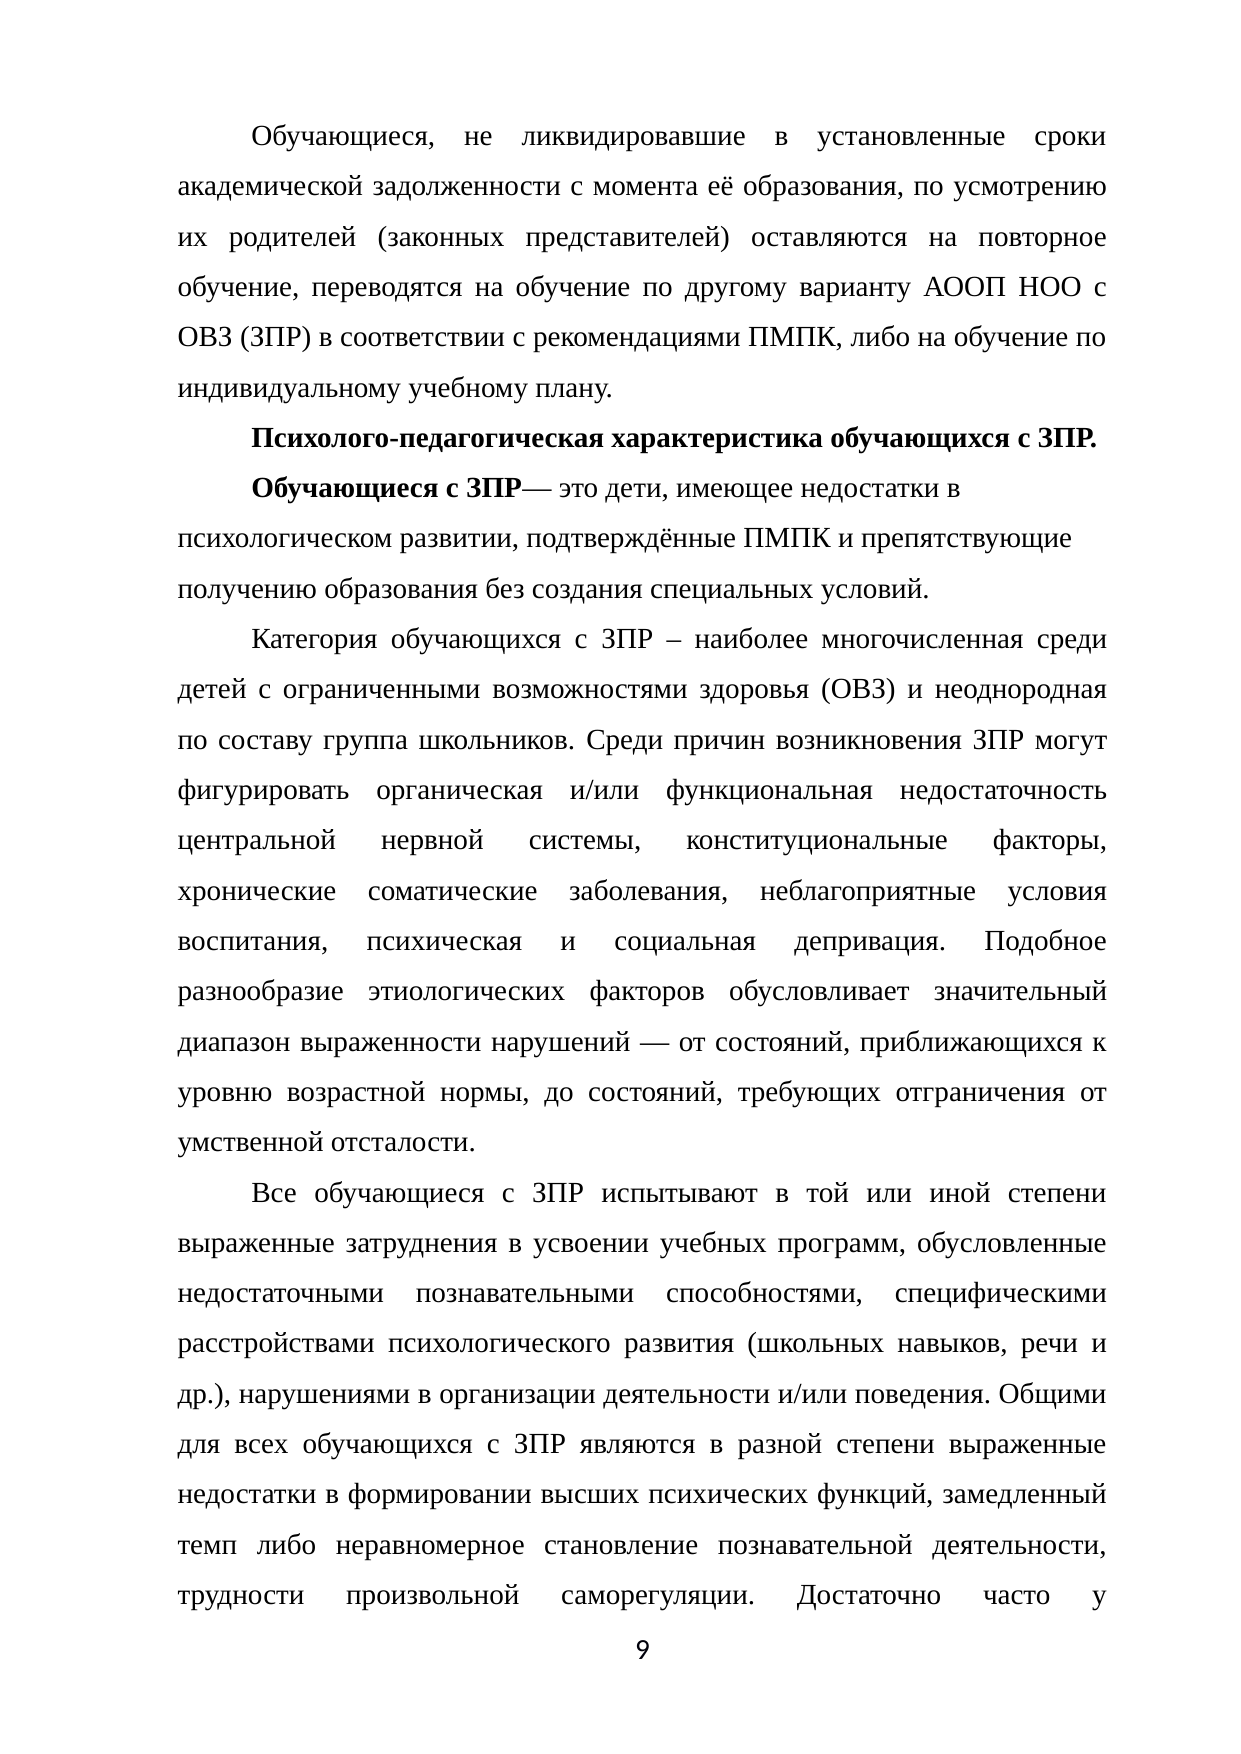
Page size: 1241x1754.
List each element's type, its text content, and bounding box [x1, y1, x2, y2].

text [177, 1175, 1107, 1611]
text Обучающиеся с ЗПР— это дети, имеющее недостатки в психологическом развитии, подтверждённые ПМПК и препятствующие получению образования без создания специальных условий. [177, 470, 1107, 604]
text Психолого-педагогическая характеристика обучающихся с ЗПР. [177, 420, 1107, 453]
text Категория обучающихся с ЗПР – наиболее многочисленная среди детей с ограниченными возможностями здоровья (ОВЗ) и неоднородная по составу группа школьников. Среди причин возникновения ЗПР могут фигурировать органическая и/или функциональная недостаточность центральной нервной системы, конституциональные факторы, хронические соматические заболевания, неблагоприятные условия воспитания, психическая и социальная депривация. Подобное разнообразие этиологических факторов обусловливает значительный диапазон выраженности нарушений — от состояний, приближающихся к уровню возрастной нормы, до состояний, требующих отграничения от умственной отсталости. [177, 621, 1107, 1158]
text Обучающиеся, не ликвидировавшие в установленные сроки академической задолженности с момента её образования, по усмотрению их родителей (законных представителей) оставляются на повторное обучение, переводятся на обучение по другому варианту АООП НОО с ОВЗ (ЗПР) в соответствии с рекомендациями ПМПК, либо на обучение по индивидуальному учебному плану. [177, 118, 1107, 403]
